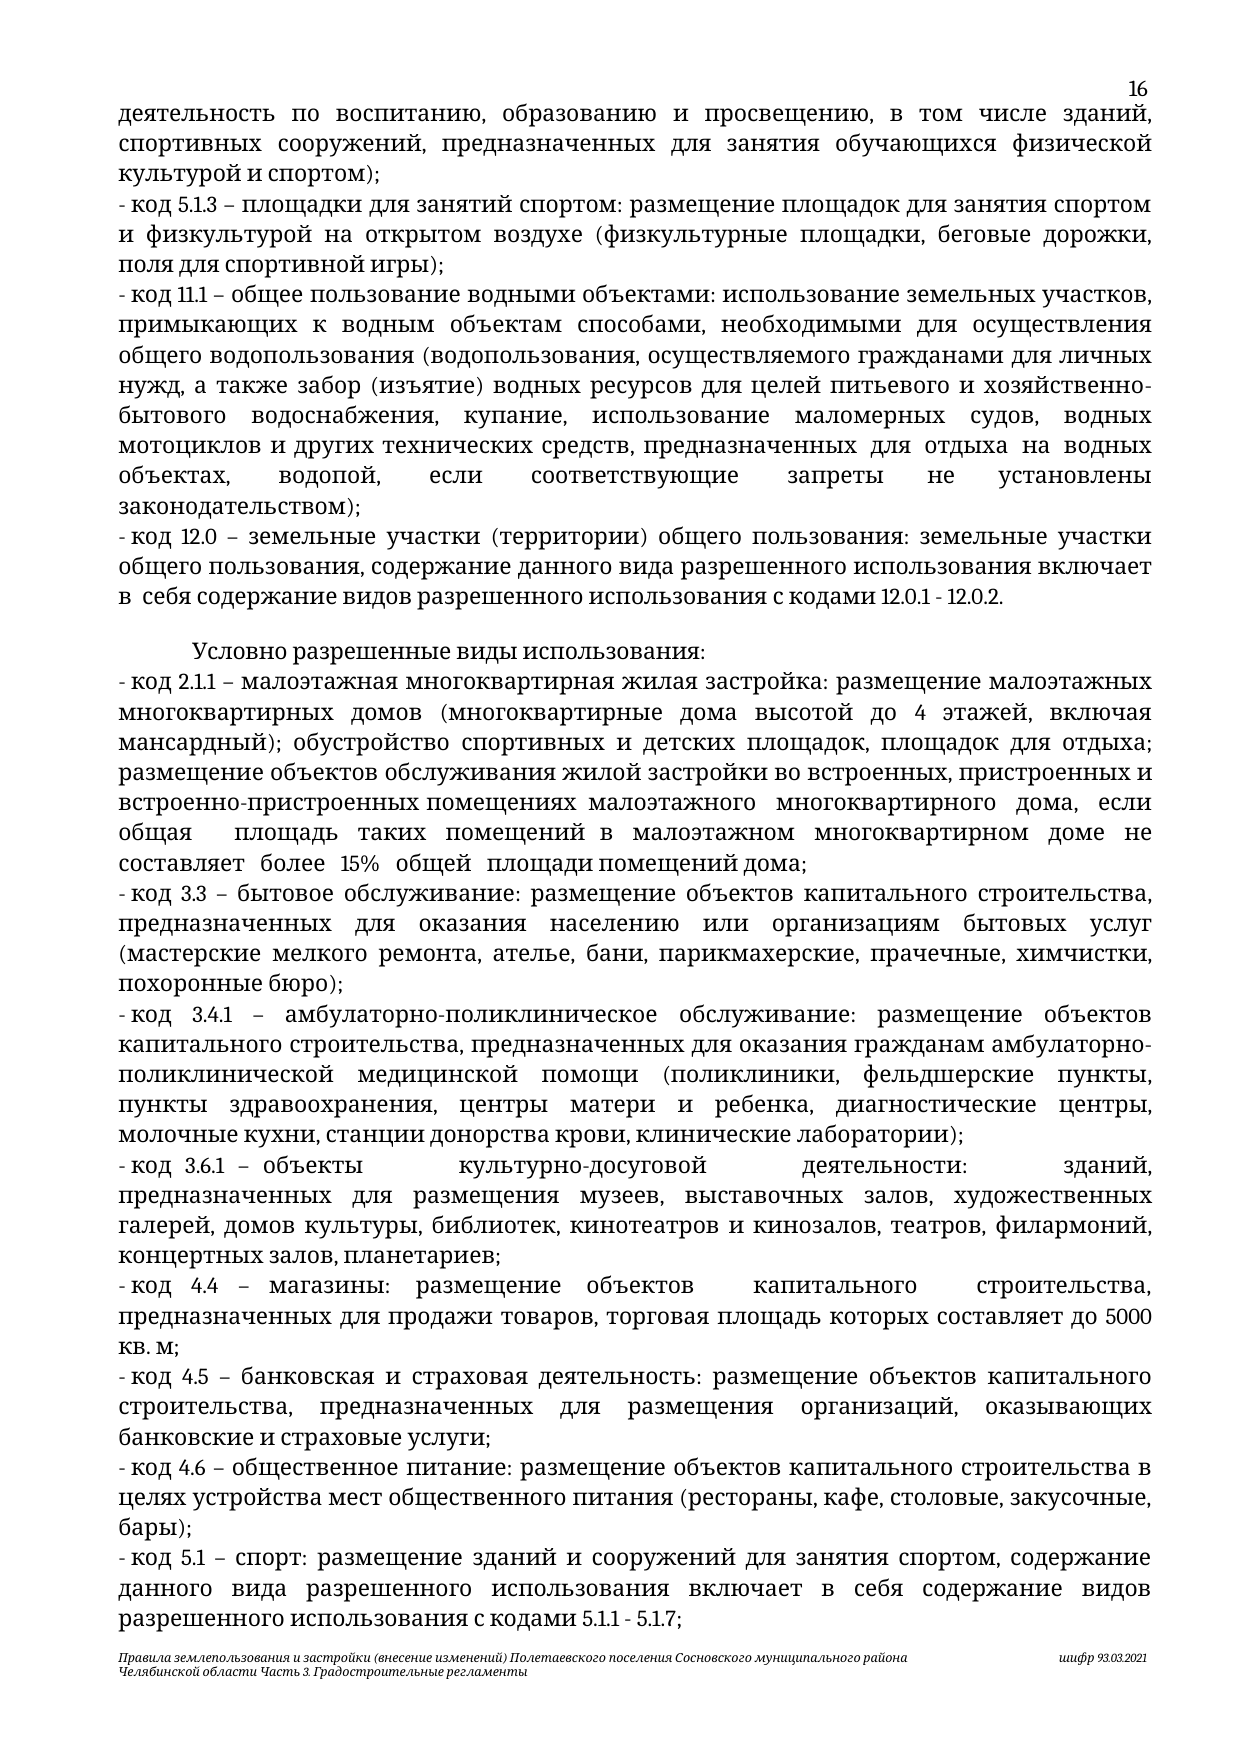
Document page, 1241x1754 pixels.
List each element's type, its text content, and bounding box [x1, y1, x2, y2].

text деятельность по воспитанию, образованию и просвещению, в том числе зданий, спортивных сооружений, предназначенных для занятия обучающихся физической культурой и спортом); [118, 101, 1152, 187]
list код 3.6.1 – объекты культурно-досуговой деятельности: зданий, предназначенных для размещения музеев, выставочных залов, художественных галерей, домов культуры, библиотек, кинотеатров и кинозалов, театров, филармоний, концертных залов, планетариев; [118, 1152, 1152, 1269]
list код 2.1.1 – малоэтажная многоквартирная жилая застройка: размещение малоэтажных многоквартирных домов (многоквартирные дома высотой до 4 этажей, включая мансардный); обустройство спортивных и детских площадок, площадок для отдыха; размещение объектов обслуживания жилой застройки во встроенных, пристроенных и встроенно-пристроенных помещениях малоэтажного многоквартирного дома, если общая площадь таких помещений в малоэтажном многоквартирном доме не составляет более 15% общей площади помещений дома; [118, 669, 1152, 877]
text Условно разрешенные виды использования: [192, 638, 1182, 665]
list код 5.1.3 – площадки для занятий спортом: размещение площадок для занятия спортом и физкультурой на открытом воздухе (физкультурные площадки, беговые дорожки, поля для спортивной игры); [118, 191, 1152, 278]
list код 12.0 – земельные участки (территории) общего пользования: земельные участки общего пользования, содержание данного вида разрешенного использования включает в себя содержание видов разрешенного использования с кодами 12.0.1 - 12.0.2. [118, 524, 1152, 610]
list код 4.5 – банковская и страховая деятельность: размещение объектов капитального строительства, предназначенных для размещения организаций, оказывающих банковские и страховые услуги; [118, 1364, 1152, 1451]
list код 4.4 – магазины: размещение объектов капитального строительства, предназначенных для продажи товаров, торговая площадь которых составляет до 5000 кв. м; [118, 1273, 1152, 1360]
list код 3.4.1 – амбулаторно-поликлиническое обслуживание: размещение объектов капитального строительства, предназначенных для оказания гражданам амбулаторно-поликлинической медицинской помощи (поликлиники, фельдшерские пункты, пункты здравоохранения, центры матери и ребенка, диагностические центры, молочные кухни, станции донорства крови, клинические лаборатории); [118, 1001, 1152, 1149]
list код 3.3 – бытовое обслуживание: размещение объектов капитального строительства, предназначенных для оказания населению или организациям бытовых услуг (мастерские мелкого ремонта, ателье, бани, парикмахерские, прачечные, химчистки, похоронные бюро); [118, 881, 1152, 997]
list код 4.6 – общественное питание: размещение объектов капитального строительства в целях устройства мест общественного питания (рестораны, кафе, столовые, закусочные, бары); [118, 1454, 1152, 1541]
list код 5.1 – спорт: размещение зданий и сооружений для занятия спортом, содержание данного вида разрешенного использования включает в себя содержание видов разрешенного использования с кодами 5.1.1 - 5.1.7; [118, 1545, 1152, 1632]
list код 11.1 – общее пользование водными объектами: использование земельных участков, примыкающих к водным объектам способами, необходимыми для осуществления общего водопользования (водопользования, осуществляемого гражданами для личных нужд, а также забор (изъятие) водных ресурсов для целей питьевого и хозяйственно-бытового водоснабжения, купание, использование маломерных судов, водных мотоциклов и других технических средств, предназначенных для отдыха на водных объектах, водопой, если соответствующие запреты не установлены законодательством); [118, 282, 1152, 520]
